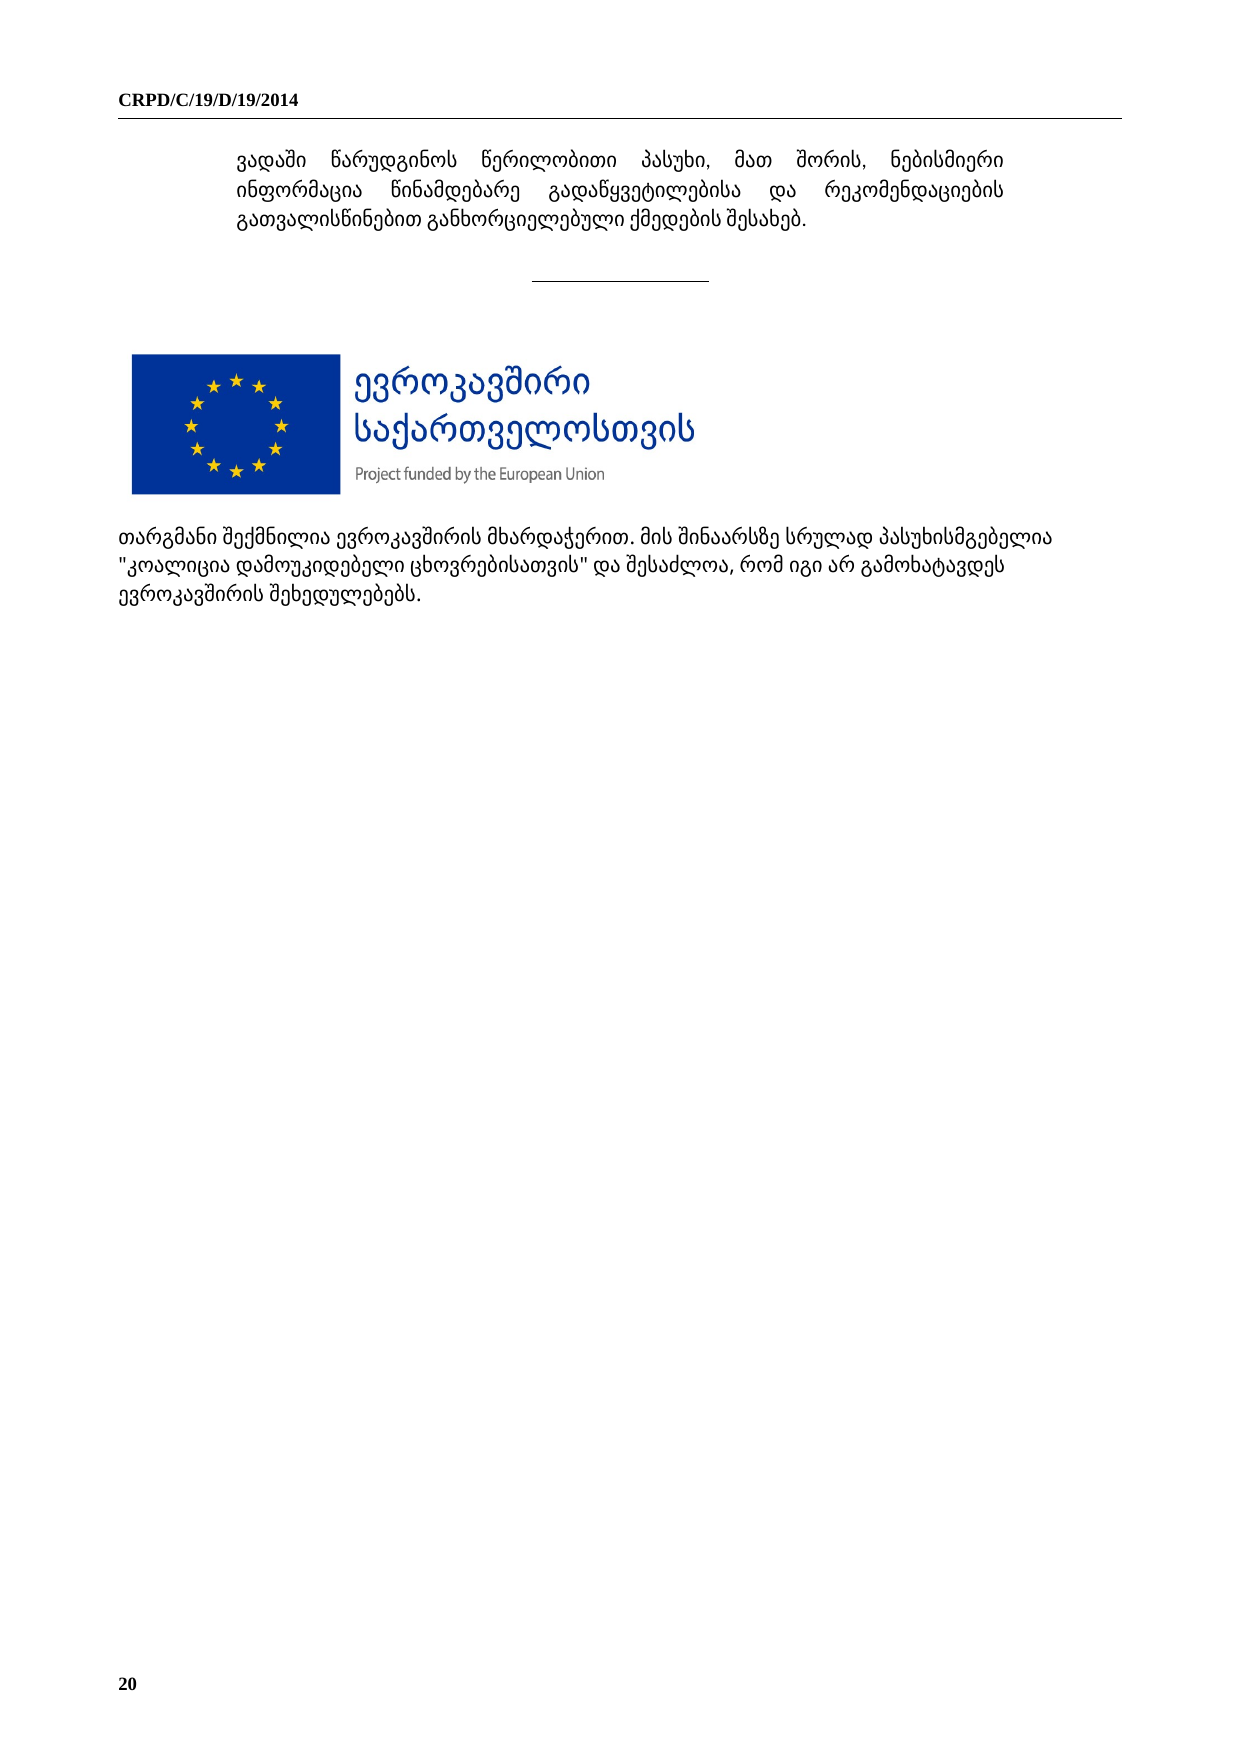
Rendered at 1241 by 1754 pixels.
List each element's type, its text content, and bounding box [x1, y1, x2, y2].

picture [118, 342, 706, 507]
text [236, 148, 1004, 231]
text თარგმანი შექმნილია ევროკავშირის მხარდაჭერით. მის შინაარსზე სრულად პასუხისმგებელია "კოალიცია დამოუკიდებელი ცხოვრებისათვის" და შესაძლოა, რომ იგი არ გამოხატავდეს ევროკავშირის შეხედულებებს. [118, 522, 1122, 607]
